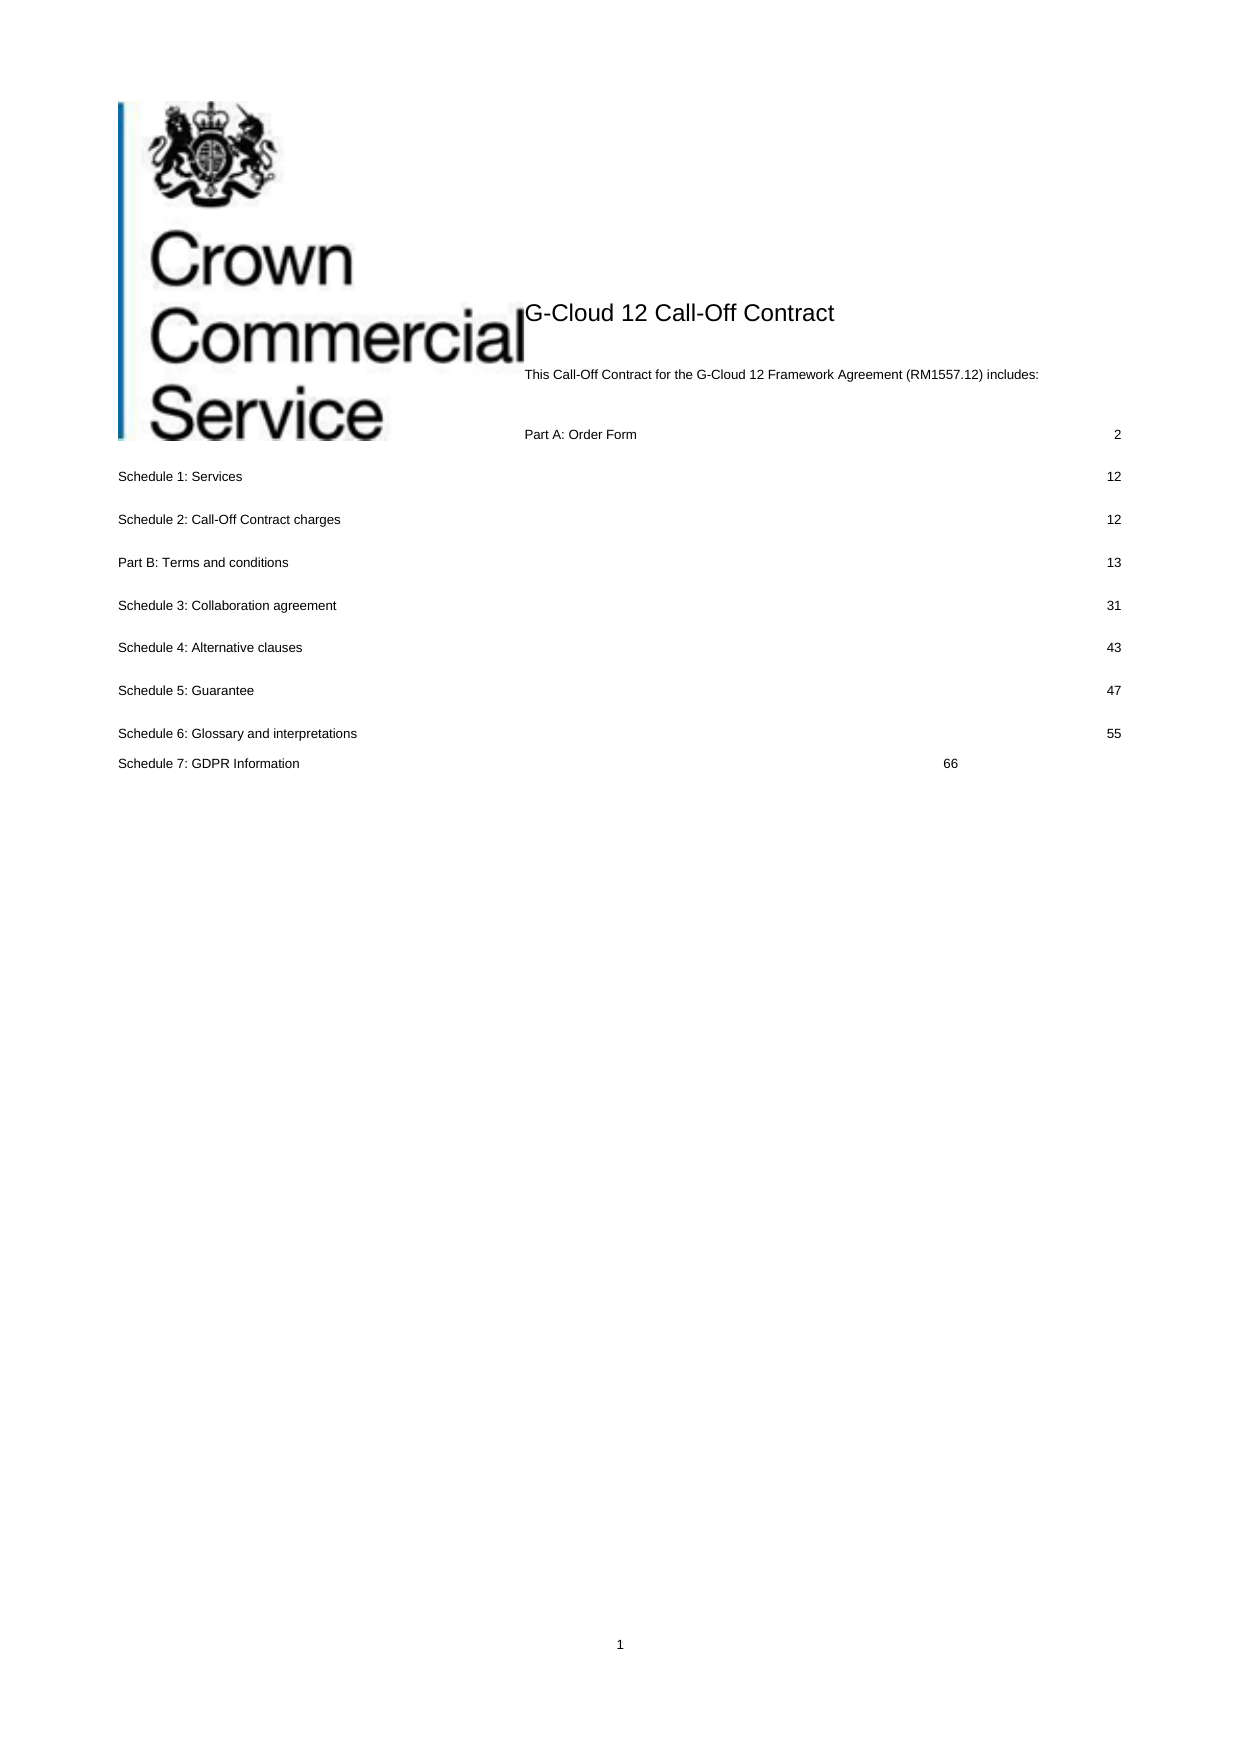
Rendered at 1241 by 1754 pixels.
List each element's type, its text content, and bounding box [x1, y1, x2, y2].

picture [118, 101, 525, 441]
text This Call-Off Contract for the G-Cloud 12 Framework Agreement (RM1557.12) includes: [525, 356, 1122, 383]
subtitle G-Cloud 12 Call-Off Contract [525, 279, 1122, 327]
